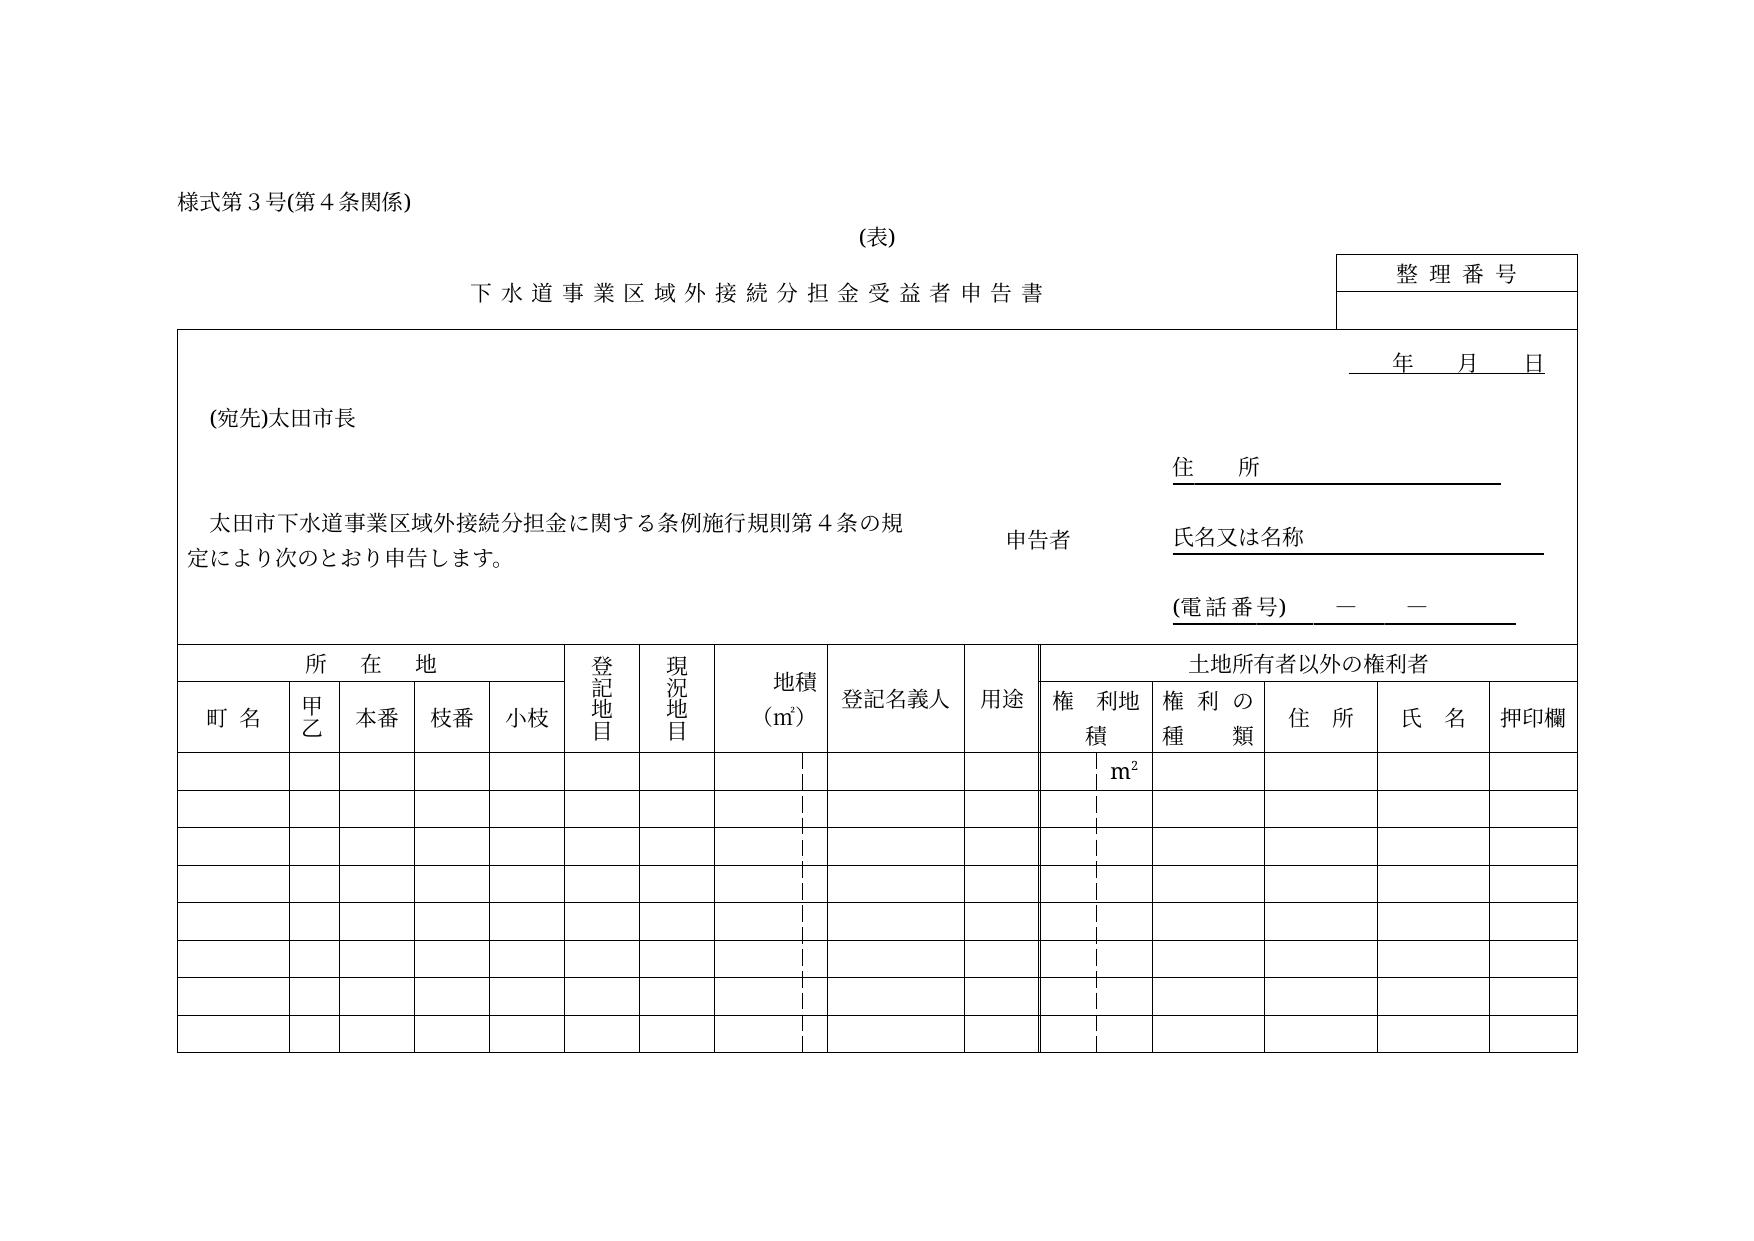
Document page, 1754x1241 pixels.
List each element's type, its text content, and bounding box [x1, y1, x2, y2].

table_cell [715, 903, 802, 939]
table_cell [1490, 791, 1577, 827]
table_cell [1378, 978, 1489, 1014]
table_cell [290, 1016, 339, 1052]
table_cell [1378, 903, 1489, 939]
table_cell [1153, 1016, 1264, 1052]
table_cell [1378, 791, 1489, 827]
table_cell [802, 753, 827, 789]
table_cell [340, 1016, 414, 1052]
table_cell [1378, 866, 1489, 902]
table_cell [715, 791, 802, 827]
table_cell 本番 [340, 682, 414, 752]
table_cell [1490, 828, 1577, 864]
table_cell [828, 1016, 964, 1052]
table_cell [640, 941, 714, 977]
table_cell [1265, 791, 1377, 827]
text (表) [177, 219, 1577, 254]
table_cell [290, 866, 339, 902]
table_cell [1265, 978, 1377, 1014]
table_cell [1153, 978, 1264, 1014]
table_cell [802, 903, 827, 939]
table_cell [565, 903, 639, 939]
table_cell [178, 828, 289, 864]
table_cell [965, 866, 1038, 902]
table_cell [1378, 828, 1489, 864]
table_cell [828, 753, 964, 789]
table_cell [415, 791, 489, 827]
table_cell [828, 903, 964, 939]
table_cell 町名 [178, 682, 289, 752]
table_cell [340, 791, 414, 827]
table_cell 甲乙 [290, 682, 339, 752]
table_cell [490, 753, 564, 789]
table_cell 登記地目 [565, 645, 639, 752]
table_cell 地積（㎡） [715, 645, 827, 752]
table_cell [1096, 1016, 1152, 1052]
table_cell [1096, 828, 1152, 864]
table_cell [1337, 292, 1577, 329]
table_cell [715, 753, 802, 789]
table_cell [415, 1016, 489, 1052]
table_cell [290, 978, 339, 1014]
table_cell [1490, 753, 1577, 789]
table_cell [802, 941, 827, 977]
table_cell [565, 978, 639, 1014]
table_cell [1265, 903, 1377, 939]
table_cell 権利の種類 [1153, 682, 1264, 752]
table_cell [1490, 903, 1577, 939]
table_cell [1041, 866, 1096, 902]
table_cell [565, 866, 639, 902]
table_cell [965, 791, 1038, 827]
table_cell [828, 828, 964, 864]
table_cell [1041, 941, 1096, 977]
table_cell [1490, 978, 1577, 1014]
table_cell 権利地積 [1041, 682, 1152, 752]
table_cell 現況地目 [640, 645, 714, 752]
table_cell [1041, 828, 1096, 864]
table_cell [1153, 941, 1264, 977]
table_cell [828, 941, 964, 977]
table_cell [490, 1016, 564, 1052]
text 様式第３号(第４条関係) [177, 184, 1577, 219]
table_cell 所在地 [178, 645, 564, 681]
table_cell [178, 866, 289, 902]
table_cell [1378, 753, 1489, 789]
table_cell 申告者 [915, 434, 1162, 644]
table_header 整理番号 [1337, 255, 1577, 291]
table_cell [1378, 1016, 1489, 1052]
table_cell [1265, 866, 1377, 902]
table_cell [965, 828, 1038, 864]
table_cell [1265, 828, 1377, 864]
table_cell [802, 978, 827, 1014]
table_cell 太田市下水道事業区域外接続分担金に関する条例施行規則第４条の規定により次のとおり申告します。 [178, 434, 915, 644]
table_cell [1490, 866, 1577, 902]
table_cell [565, 1016, 639, 1052]
table_header 下水道事業区域外接続分担金受益者申告書 [177, 254, 1336, 329]
table_cell 枝番 [415, 682, 489, 752]
table_cell [640, 791, 714, 827]
table_cell [565, 828, 639, 864]
table_cell [490, 866, 564, 902]
table_cell 登記名義人 [828, 645, 964, 752]
table_cell [340, 941, 414, 977]
table_cell 氏名 [1378, 682, 1489, 752]
table_cell [715, 828, 802, 864]
table_cell [640, 978, 714, 1014]
table_cell [340, 753, 414, 789]
table_cell [802, 828, 827, 864]
table_cell [1265, 753, 1377, 789]
table_cell [1153, 866, 1264, 902]
table_cell [178, 941, 289, 977]
table_cell [290, 941, 339, 977]
table_cell [415, 866, 489, 902]
table_cell [415, 941, 489, 977]
table_cell [1153, 791, 1264, 827]
table_cell [640, 1016, 714, 1052]
table_cell [178, 791, 289, 827]
table_cell 年 月 日 (宛先)太田市長 [178, 330, 1577, 434]
table_cell 土地所有者以外の権利者 [1041, 645, 1577, 681]
table_cell [1490, 941, 1577, 977]
table_cell [415, 753, 489, 789]
table_cell [1153, 753, 1264, 789]
table_cell [565, 941, 639, 977]
table_cell [1378, 941, 1489, 977]
table_cell [415, 903, 489, 939]
table_cell [1096, 978, 1152, 1014]
table_cell 用途 [965, 645, 1038, 752]
table_cell [828, 791, 964, 827]
table_cell [802, 1016, 827, 1052]
table_cell [802, 866, 827, 902]
table_cell [1041, 903, 1096, 939]
table_cell m2 [1096, 753, 1152, 789]
table_cell [290, 828, 339, 864]
table_cell [640, 828, 714, 864]
table_cell [1265, 941, 1377, 977]
table_cell [965, 941, 1038, 977]
table_cell 押印欄 [1490, 682, 1577, 752]
table_cell [178, 1016, 289, 1052]
table_cell [965, 903, 1038, 939]
table_cell 住所 氏名又は名称 (電話番号) ― ― [1162, 434, 1577, 644]
table_cell 住所 [1265, 682, 1377, 752]
table_cell [1096, 866, 1152, 902]
table_cell [340, 866, 414, 902]
table_cell [715, 1016, 802, 1052]
table_cell [490, 903, 564, 939]
table_cell [1265, 1016, 1377, 1052]
table_cell [178, 978, 289, 1014]
table_cell [828, 866, 964, 902]
table_cell [1096, 903, 1152, 939]
table_cell [715, 978, 802, 1014]
table_cell [965, 753, 1038, 789]
table_cell [640, 753, 714, 789]
table_cell [715, 866, 802, 902]
table_cell [565, 791, 639, 827]
table_cell [490, 941, 564, 977]
table_cell [290, 753, 339, 789]
table_cell [340, 828, 414, 864]
table_cell [640, 903, 714, 939]
table_cell [828, 978, 964, 1014]
table_cell [178, 753, 289, 789]
table_cell [340, 903, 414, 939]
table_cell [1490, 1016, 1577, 1052]
table_cell [640, 866, 714, 902]
table_cell [290, 903, 339, 939]
table_cell [565, 753, 639, 789]
table_cell [1041, 753, 1096, 789]
table_cell [1041, 791, 1096, 827]
table_cell [178, 903, 289, 939]
table_cell [415, 828, 489, 864]
table_cell [1041, 1016, 1096, 1052]
table_cell [1041, 978, 1096, 1014]
table_cell [1153, 828, 1264, 864]
table_cell [1153, 903, 1264, 939]
table_cell [1096, 941, 1152, 977]
table_cell [490, 978, 564, 1014]
table_cell [490, 828, 564, 864]
table_cell [965, 1016, 1038, 1052]
table_cell [715, 941, 802, 977]
table_cell [490, 791, 564, 827]
table_cell [965, 978, 1038, 1014]
table_cell [802, 791, 827, 827]
table_cell [1096, 791, 1152, 827]
table_cell [340, 978, 414, 1014]
table_cell [415, 978, 489, 1014]
table_cell [290, 791, 339, 827]
table_cell 小枝 [490, 682, 564, 752]
